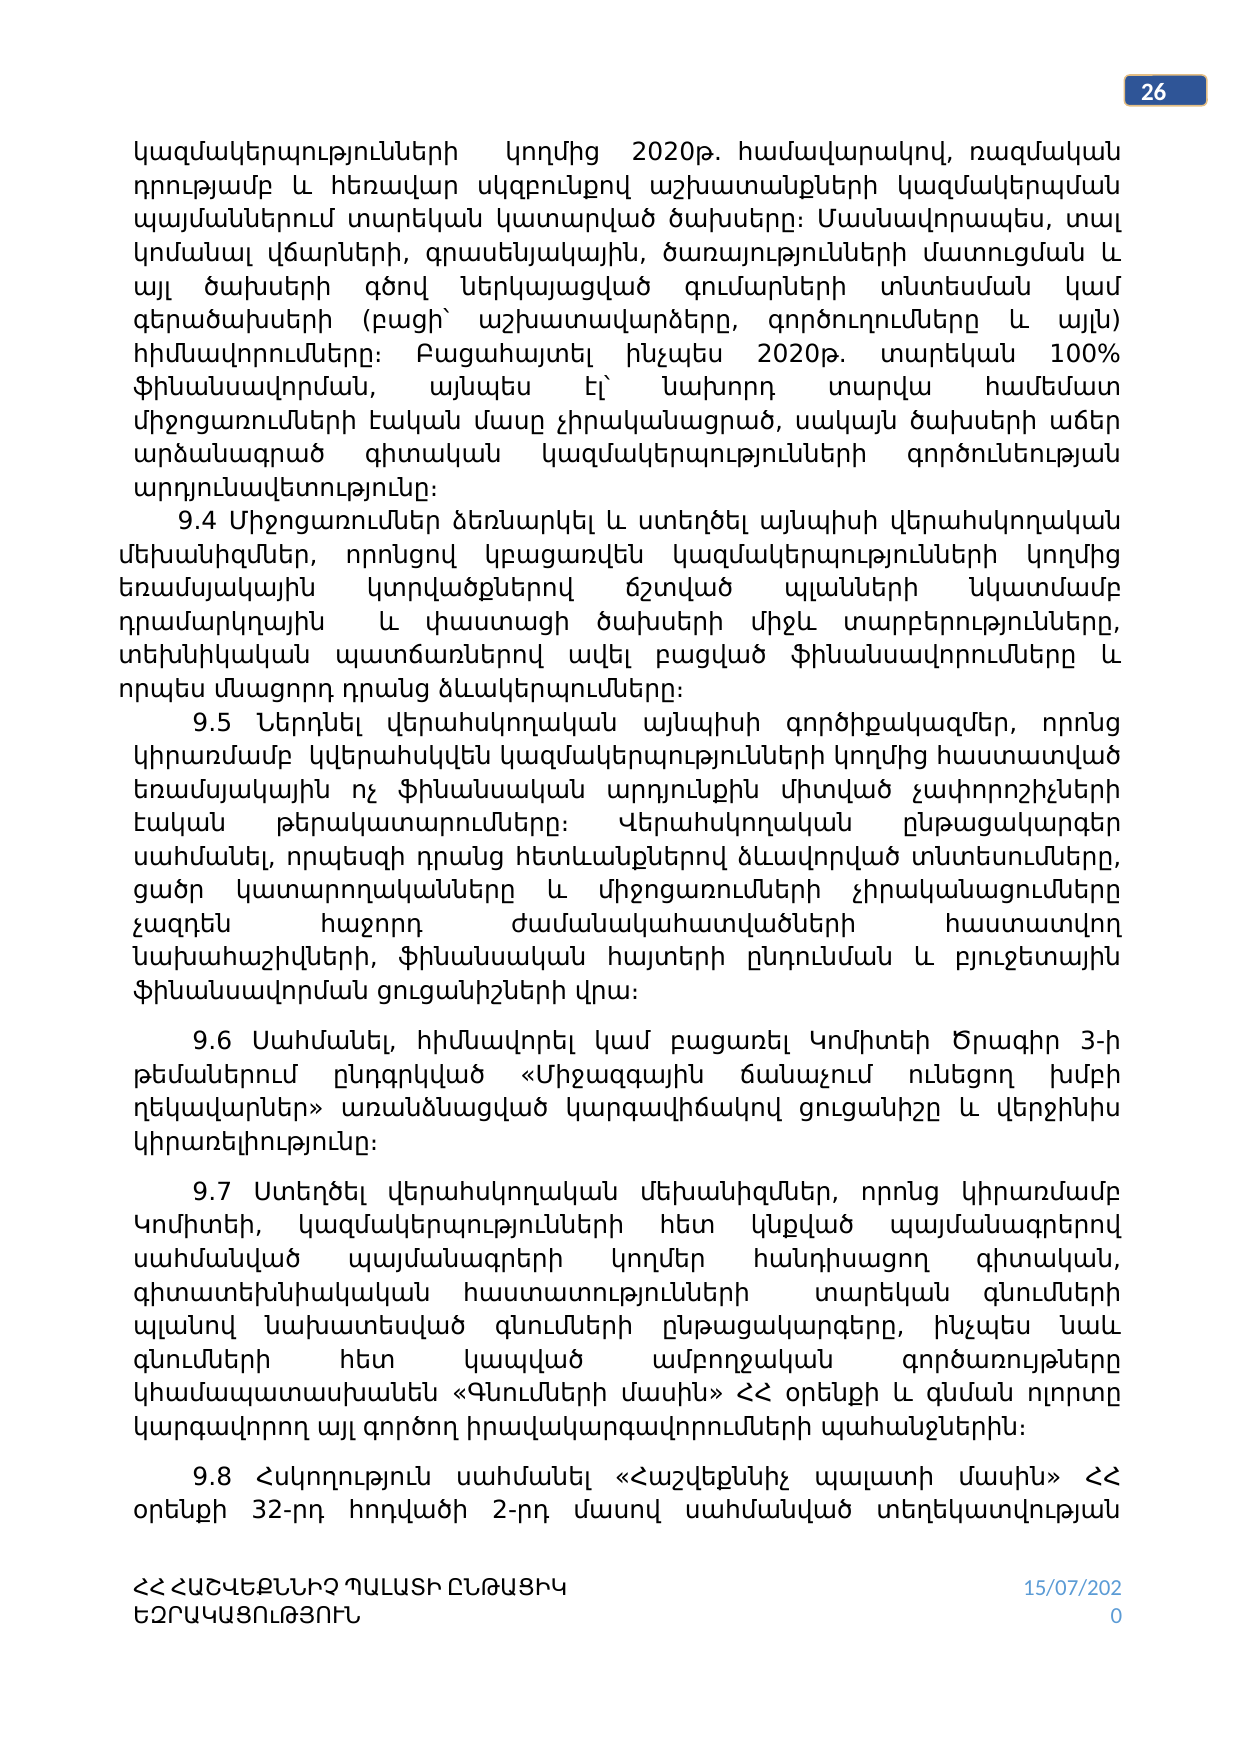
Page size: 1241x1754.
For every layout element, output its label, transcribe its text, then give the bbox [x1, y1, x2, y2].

text 9.5 Ներդնել վերահսկողական այնպիսի գործիքակազմեր, որոնց կիրառմամբ կվերահսկվեն կազմակերպությունների կողմից հաստատված եռամսյակային ոչ ֆինանսական արդյունքին միտված չափորոշիչների էական թերակատարումները։ Վերահսկողական ընթացակարգեր սահմանել, որպեսզի դրանց հետևանքներով ձևավորված տնտեսումները, ցածր կատարողականները և միջոցառումների չիրականացումները չազդեն հաջորդ ժամանակահատվածների հաստատվող նախահաշիվների, ֆինանսական հայտերի ընդունման և բյուջետային ֆինանսավորման ցուցանիշների վրա։ [133, 708, 1122, 1005]
text 9.4 Միջոցառումներ ձեռնարկել և ստեղծել այնպիսի վերահսկողական մեխանիզմներ, որոնցով կբացառվեն կազմակերպությունների կողմից եռամսյակային կտրվածքներով ճշտված պլանների նկատմամբ դրամարկղային և փաստացի ծախսերի միջև տարբերությունները, տեխնիկական պատճառներով ավել բացված ֆինանսավորումները և որպես մնացորդ դրանց ձևակերպումները։ [118, 506, 1122, 703]
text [133, 1462, 1122, 1525]
text 9.6 Սահմանել, հիմնավորել կամ բացառել Կոմիտեի Ծրագիր 3-ի թեմաներում ընդգրկված «Միջազգային ճանաչում ունեցող խմբի ղեկավարներ» առանձնացված կարգավիճակով ցուցանիշը և վերջինիս կիրառելիությունը։ [133, 1026, 1122, 1156]
text 9.7 Ստեղծել վերահսկողական մեխանիզմներ, որոնց կիրառմամբ Կոմիտեի, կազմակերպությունների հետ կնքված պայմանագրերով սահմանված պայմանագրերի կողմեր հանդիսացող գիտական, գիտատեխնիակական հաստատությունների տարեկան գնումների պլանով նախատեսված գնումների ընթացակարգերը, ինչպես նաև գնումների հետ կապված ամբողջական գործառույթները կհամապատասխանեն «Գնումների մասին» ՀՀ օրենքի և գնման ոլորտը կարգավորող այլ գործող իրավակարգավորումների պահանջներին։ [133, 1177, 1122, 1441]
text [133, 137, 1122, 502]
